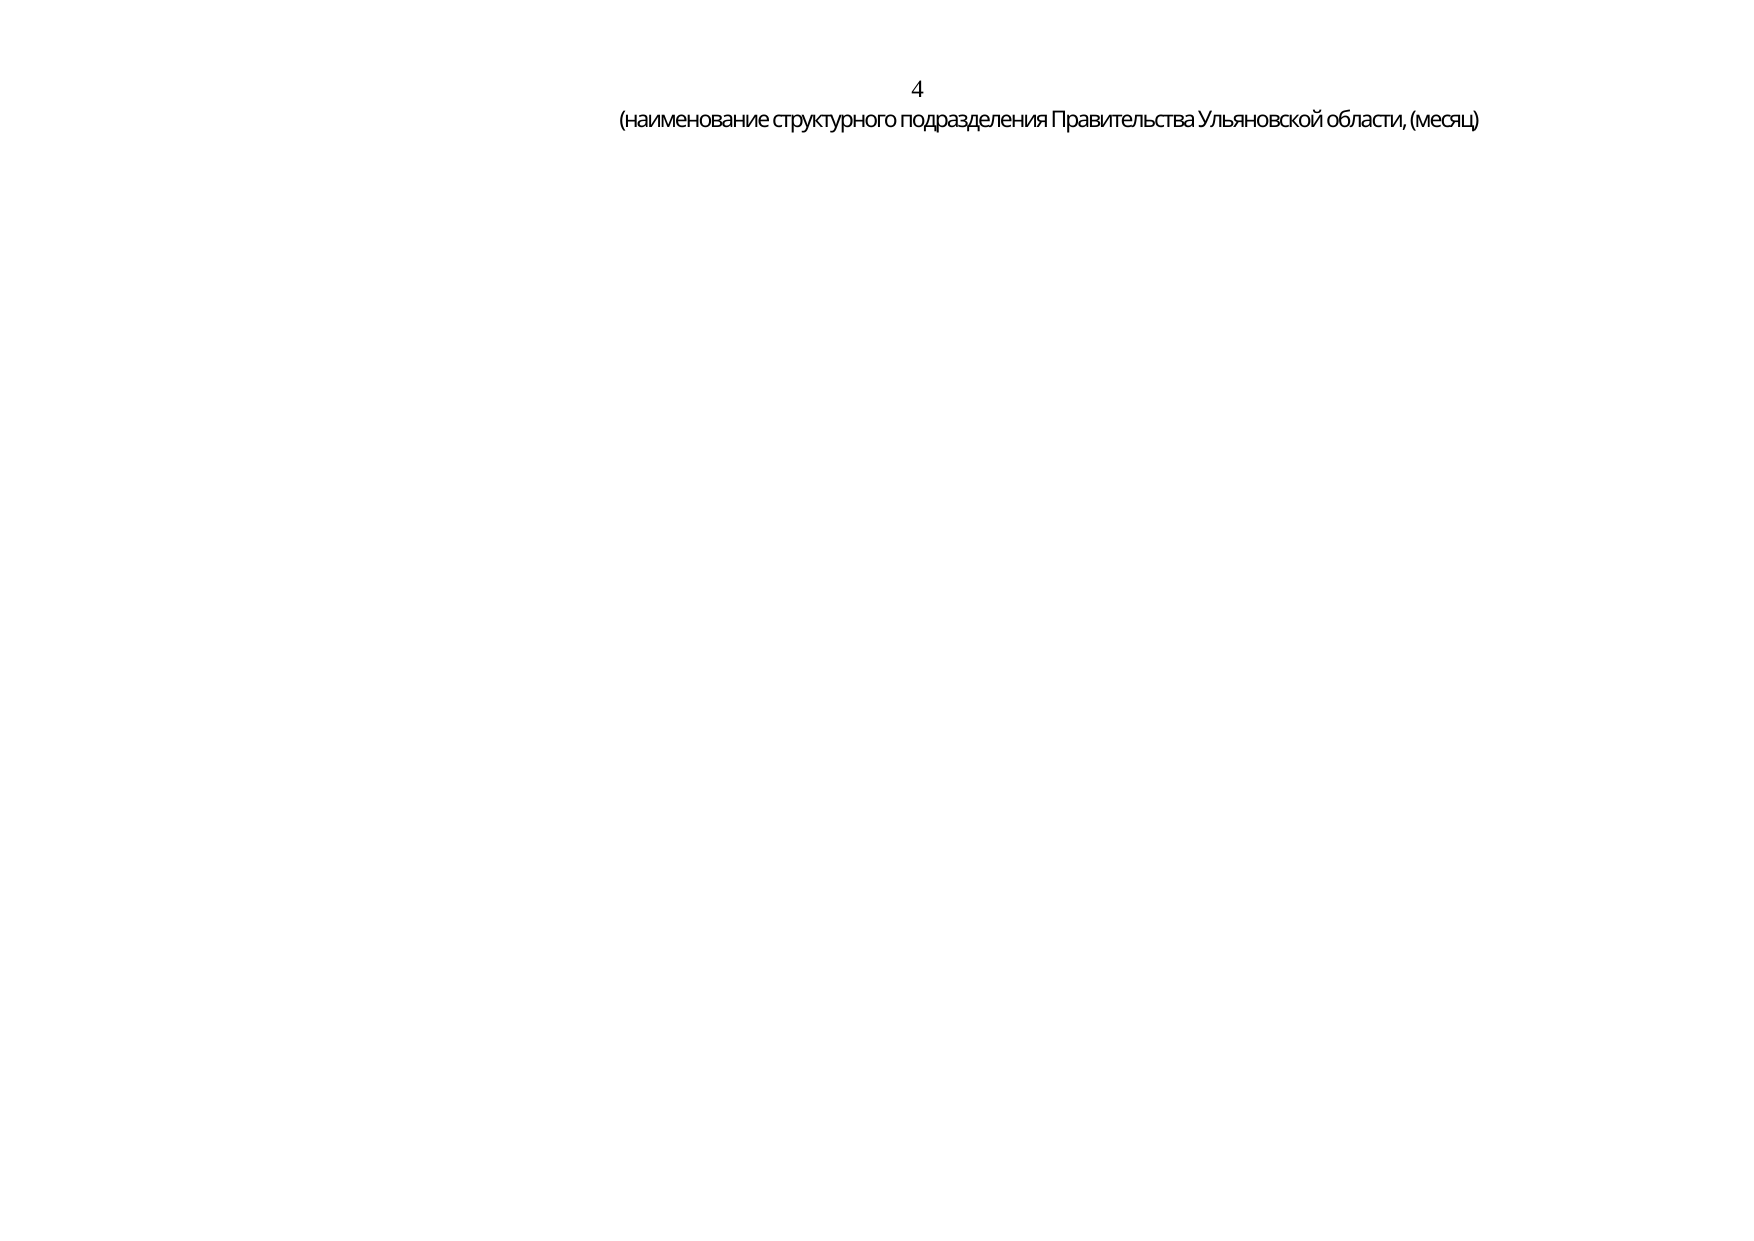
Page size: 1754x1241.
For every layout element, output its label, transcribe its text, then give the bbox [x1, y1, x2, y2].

text (наименование структурного подразделения Правительства Ульяновской области, (месяц) [118, 103, 1716, 134]
